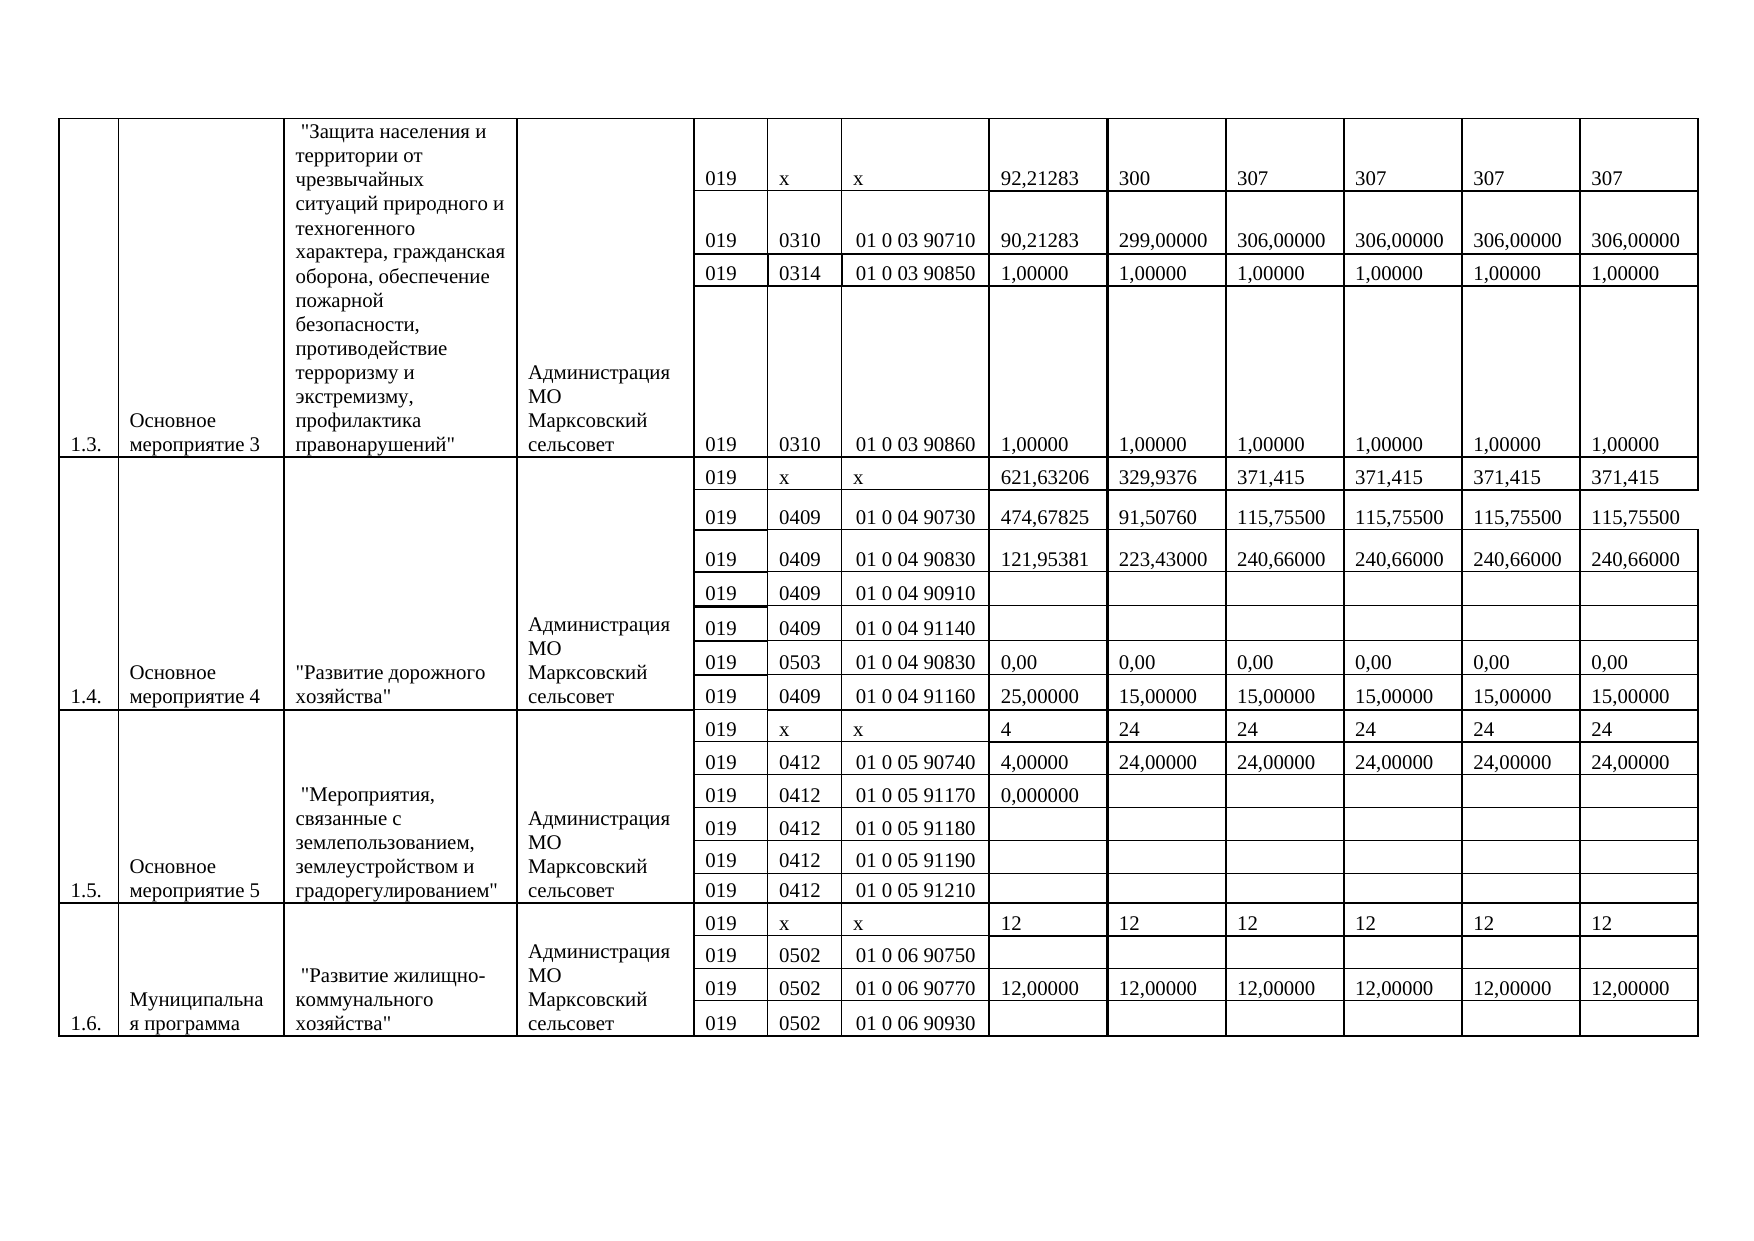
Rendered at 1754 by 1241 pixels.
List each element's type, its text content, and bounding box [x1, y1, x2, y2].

table_cell 019 [695, 287, 767, 456]
table_cell 01 0 06 90770 [842, 969, 988, 1000]
table_cell Администрация МО Марксовский сельсовет [518, 711, 693, 902]
table_cell [1227, 572, 1343, 605]
table_cell [1227, 775, 1343, 807]
table_cell 474,67825 [990, 491, 1106, 529]
table_cell 24,00000 [1463, 743, 1579, 774]
table_cell 0503 [768, 641, 841, 674]
table_cell [1227, 606, 1343, 640]
table_header 307 [1463, 119, 1579, 190]
table_cell 0,00 [1581, 641, 1697, 674]
table_cell [1463, 808, 1579, 840]
table_cell 0310 [768, 191, 841, 252]
table_cell 0310 [768, 287, 841, 456]
table_cell 019 [695, 458, 767, 489]
table_cell Муниципальная программа [119, 904, 283, 1035]
table_cell 0412 [768, 742, 841, 774]
table_cell 1,00000 [990, 255, 1106, 285]
table_cell 019 [695, 573, 767, 605]
table_cell 15,00000 [1227, 675, 1343, 708]
table_cell 0502 [768, 969, 841, 1000]
table_cell 0412 [768, 841, 841, 872]
table_cell 240,66000 [1345, 530, 1461, 571]
table_cell [1109, 874, 1225, 902]
table_cell 24,00000 [1345, 743, 1461, 774]
table_header Основное мероприятие 3 [119, 119, 283, 456]
table_cell [1581, 1001, 1697, 1035]
table_cell [990, 937, 1106, 967]
table_cell х [842, 711, 988, 741]
table_cell 24 [1227, 711, 1343, 741]
table_cell [1227, 874, 1343, 902]
table_cell [1109, 1001, 1225, 1035]
table_cell [1109, 775, 1225, 807]
table_cell 1,00000 [1109, 255, 1225, 285]
table_cell [1345, 775, 1461, 807]
table_header 019 [695, 119, 767, 190]
table_cell 01 0 05 90740 [842, 742, 988, 774]
table_cell [1581, 808, 1697, 840]
table_cell 371,415 [1463, 458, 1579, 489]
table_cell 01 0 05 91210 [842, 874, 988, 902]
table_cell "Мероприятия, связанные с землепользованием, землеустройством и градорегулированием" [285, 711, 516, 902]
table_cell 0409 [768, 530, 841, 571]
table_cell 24,00000 [1109, 743, 1225, 774]
table_cell 12 [1227, 904, 1343, 935]
table_cell 019 [695, 841, 767, 872]
table_cell [1581, 606, 1697, 640]
table_cell 12,00000 [1109, 969, 1225, 1000]
table_cell 01 0 04 90730 [842, 490, 988, 529]
table_cell 115,75500 [1345, 491, 1461, 529]
table_cell 1.6. [60, 904, 118, 1035]
table_cell 01 0 05 91180 [842, 808, 988, 840]
table_cell 0,00 [1463, 641, 1579, 674]
table_cell [990, 1001, 1106, 1035]
table_cell 1,00000 [1581, 255, 1697, 285]
table_cell Администрация МО Марксовский сельсовет [518, 904, 693, 1035]
table_cell 15,00000 [1463, 675, 1579, 708]
table_cell 24,00000 [1227, 743, 1343, 774]
table_header Администрация МО Марксовский сельсовет [518, 119, 693, 456]
table_cell 01 0 04 91140 [842, 606, 988, 640]
table_cell 0412 [768, 808, 841, 840]
table_cell [1345, 874, 1461, 902]
table_header х [768, 119, 841, 190]
table_cell 019 [695, 642, 767, 674]
table_cell 12,00000 [1581, 969, 1697, 1000]
table_cell 24,00000 [1581, 743, 1697, 774]
table_cell 01 0 06 90930 [842, 1001, 988, 1035]
table_cell 0409 [768, 606, 841, 640]
table_cell [1345, 808, 1461, 840]
table_cell 0502 [768, 1001, 841, 1035]
table_header 307 [1581, 119, 1697, 190]
table_header 92,21283 [990, 119, 1106, 190]
table_cell 91,50760 [1109, 491, 1225, 529]
table_cell 0,000000 [990, 775, 1106, 807]
table_cell 12,00000 [1227, 969, 1343, 1000]
table_cell 12 [1109, 904, 1225, 935]
table_cell х [768, 458, 841, 489]
table_cell 329,9376 [1109, 458, 1225, 489]
table_cell 019 [695, 490, 767, 529]
table_cell 0,00 [1227, 641, 1343, 674]
table_cell 371,415 [1345, 458, 1461, 489]
table_cell [1227, 1001, 1343, 1035]
table_cell "Развитие жилищно-коммунального хозяйства" [285, 904, 516, 1035]
table_cell 0412 [768, 874, 841, 902]
table_cell 019 [695, 191, 767, 252]
table_cell Администрация МО Марксовский сельсовет [518, 458, 693, 708]
table_cell [1227, 808, 1343, 840]
table_cell х [768, 711, 841, 741]
table_cell 240,66000 [1581, 530, 1697, 571]
table_cell 019 [695, 608, 767, 640]
table_cell [1463, 606, 1579, 640]
table_cell 1,00000 [1345, 255, 1461, 285]
table_cell 15,00000 [1345, 675, 1461, 708]
table_cell [1345, 572, 1461, 605]
table_cell 240,66000 [1463, 530, 1579, 571]
table_cell Основное мероприятие 5 [119, 711, 283, 902]
table_cell [990, 874, 1106, 902]
table_cell 24 [1581, 711, 1697, 741]
table_cell 01 0 03 90860 [842, 287, 988, 456]
table_cell 1,00000 [1227, 287, 1343, 456]
table_cell [1581, 572, 1697, 605]
table_cell 223,43000 [1109, 530, 1225, 571]
table_cell 1,00000 [1463, 255, 1579, 285]
table_cell х [842, 904, 988, 935]
table_cell 306,00000 [1345, 192, 1461, 252]
table_cell 019 [695, 710, 767, 741]
table_cell 0502 [768, 936, 841, 967]
table_cell 15,00000 [1581, 675, 1697, 708]
table_cell 306,00000 [1227, 192, 1343, 252]
table_cell 0,00 [990, 641, 1106, 674]
table_cell [1581, 841, 1697, 872]
table_cell 12 [990, 904, 1106, 935]
table_cell 306,00000 [1463, 192, 1579, 252]
table_cell 019 [695, 874, 767, 902]
table_cell 4 [990, 711, 1106, 741]
table_cell 115,75500 [1463, 491, 1579, 529]
table_cell [990, 606, 1106, 640]
table_cell 12 [1345, 904, 1461, 935]
table_cell 019 [695, 808, 767, 840]
table_cell [1463, 1001, 1579, 1035]
table_cell 019 [695, 775, 767, 807]
table_cell [1109, 937, 1225, 967]
table_cell [1463, 937, 1579, 967]
table_cell 12 [1463, 904, 1579, 935]
table_cell 019 [695, 531, 767, 571]
table_cell 12 [1581, 904, 1697, 935]
table_cell 24 [1463, 711, 1579, 741]
table_header "Защита населения и территории от чрезвычайных ситуаций природного и техногенного характера, гражданская оборона, обеспечение пожарной безопасности, противодействие терроризму и экстремизму, профилактика правонарушений" [285, 119, 516, 456]
table_cell 15,00000 [1109, 675, 1225, 708]
table_cell 90,21283 [990, 192, 1106, 252]
table_cell 01 0 03 90850 [843, 255, 988, 285]
table_cell 01 0 04 90910 [842, 572, 988, 605]
table_cell [1581, 937, 1697, 967]
table_cell 1,00000 [1345, 287, 1461, 456]
table_cell [1463, 775, 1579, 807]
table_cell х [768, 904, 841, 935]
table_cell 0314 [769, 255, 841, 285]
table_cell 115,75500 [1581, 491, 1698, 529]
table_cell 0409 [768, 675, 841, 708]
table_cell 1.5. [60, 711, 118, 902]
table_cell 019 [695, 969, 767, 1000]
table_cell [1109, 606, 1225, 640]
table_cell [1345, 937, 1461, 967]
table_cell [1345, 841, 1461, 872]
table_cell 1,00000 [1227, 255, 1343, 285]
table_cell 019 [695, 742, 767, 774]
table_cell 019 [695, 1001, 767, 1035]
table_cell 24 [1109, 711, 1225, 741]
table_header 307 [1227, 119, 1343, 190]
table_cell [1581, 874, 1697, 902]
table_header 300 [1109, 119, 1225, 190]
table_cell 01 0 04 90830 [842, 641, 988, 674]
table_header 1.3. [60, 119, 118, 456]
table_cell [990, 808, 1106, 840]
table_cell "Развитие дорожного хозяйства" [285, 458, 516, 708]
table_cell [1109, 572, 1225, 605]
table_cell 01 0 05 91190 [842, 841, 988, 872]
table_cell 121,95381 [990, 530, 1106, 571]
table_cell [1463, 572, 1579, 605]
table_cell 019 [695, 255, 767, 285]
table_cell [1345, 606, 1461, 640]
table_cell 0,00 [1345, 641, 1461, 674]
table_cell [1463, 841, 1579, 872]
table_cell 1,00000 [990, 287, 1106, 456]
table_cell 0,00 [1109, 641, 1225, 674]
table_cell 01 0 05 91170 [842, 775, 988, 807]
table_cell 371,415 [1581, 458, 1697, 489]
table_cell х [842, 458, 988, 489]
table_cell 019 [695, 676, 767, 708]
table_cell 306,00000 [1581, 192, 1697, 252]
table_cell [1463, 874, 1579, 902]
table_cell 01 0 03 90710 [842, 191, 988, 252]
table_cell 019 [695, 904, 767, 935]
table_cell 25,00000 [990, 675, 1106, 708]
table_cell 1,00000 [1463, 287, 1579, 456]
table_cell 0412 [768, 775, 841, 807]
table_cell [1109, 808, 1225, 840]
table_cell 1,00000 [1581, 287, 1697, 456]
table_cell 621,63206 [990, 458, 1106, 489]
table_cell [990, 572, 1106, 605]
table_cell 1,00000 [1109, 287, 1225, 456]
table_cell 12,00000 [1463, 969, 1579, 1000]
table_cell 01 0 04 91160 [842, 675, 988, 708]
table_cell 0409 [768, 572, 841, 605]
table_cell 371,415 [1227, 458, 1343, 489]
table_cell 12,00000 [1345, 969, 1461, 1000]
table_cell Основное мероприятие 4 [119, 458, 283, 708]
table_cell 01 0 04 90830 [842, 530, 988, 571]
table_cell [1227, 937, 1343, 967]
table_cell 019 [695, 936, 767, 967]
table_cell [1581, 775, 1697, 807]
table_cell 1.4. [60, 458, 118, 708]
table_cell 01 0 06 90750 [842, 936, 988, 967]
table_cell 12,00000 [990, 969, 1106, 1000]
table_cell [990, 841, 1106, 872]
table_cell 4,00000 [990, 743, 1106, 774]
table_cell [1227, 841, 1343, 872]
table_header 307 [1345, 119, 1461, 190]
table_header х [842, 119, 988, 190]
table_cell [1109, 841, 1225, 872]
table_cell 115,75500 [1227, 491, 1343, 529]
table_cell 299,00000 [1109, 192, 1225, 252]
table_cell 0409 [768, 490, 841, 529]
table_cell 24 [1345, 711, 1461, 741]
table_cell [1345, 1001, 1461, 1035]
table_cell 240,66000 [1227, 530, 1343, 571]
